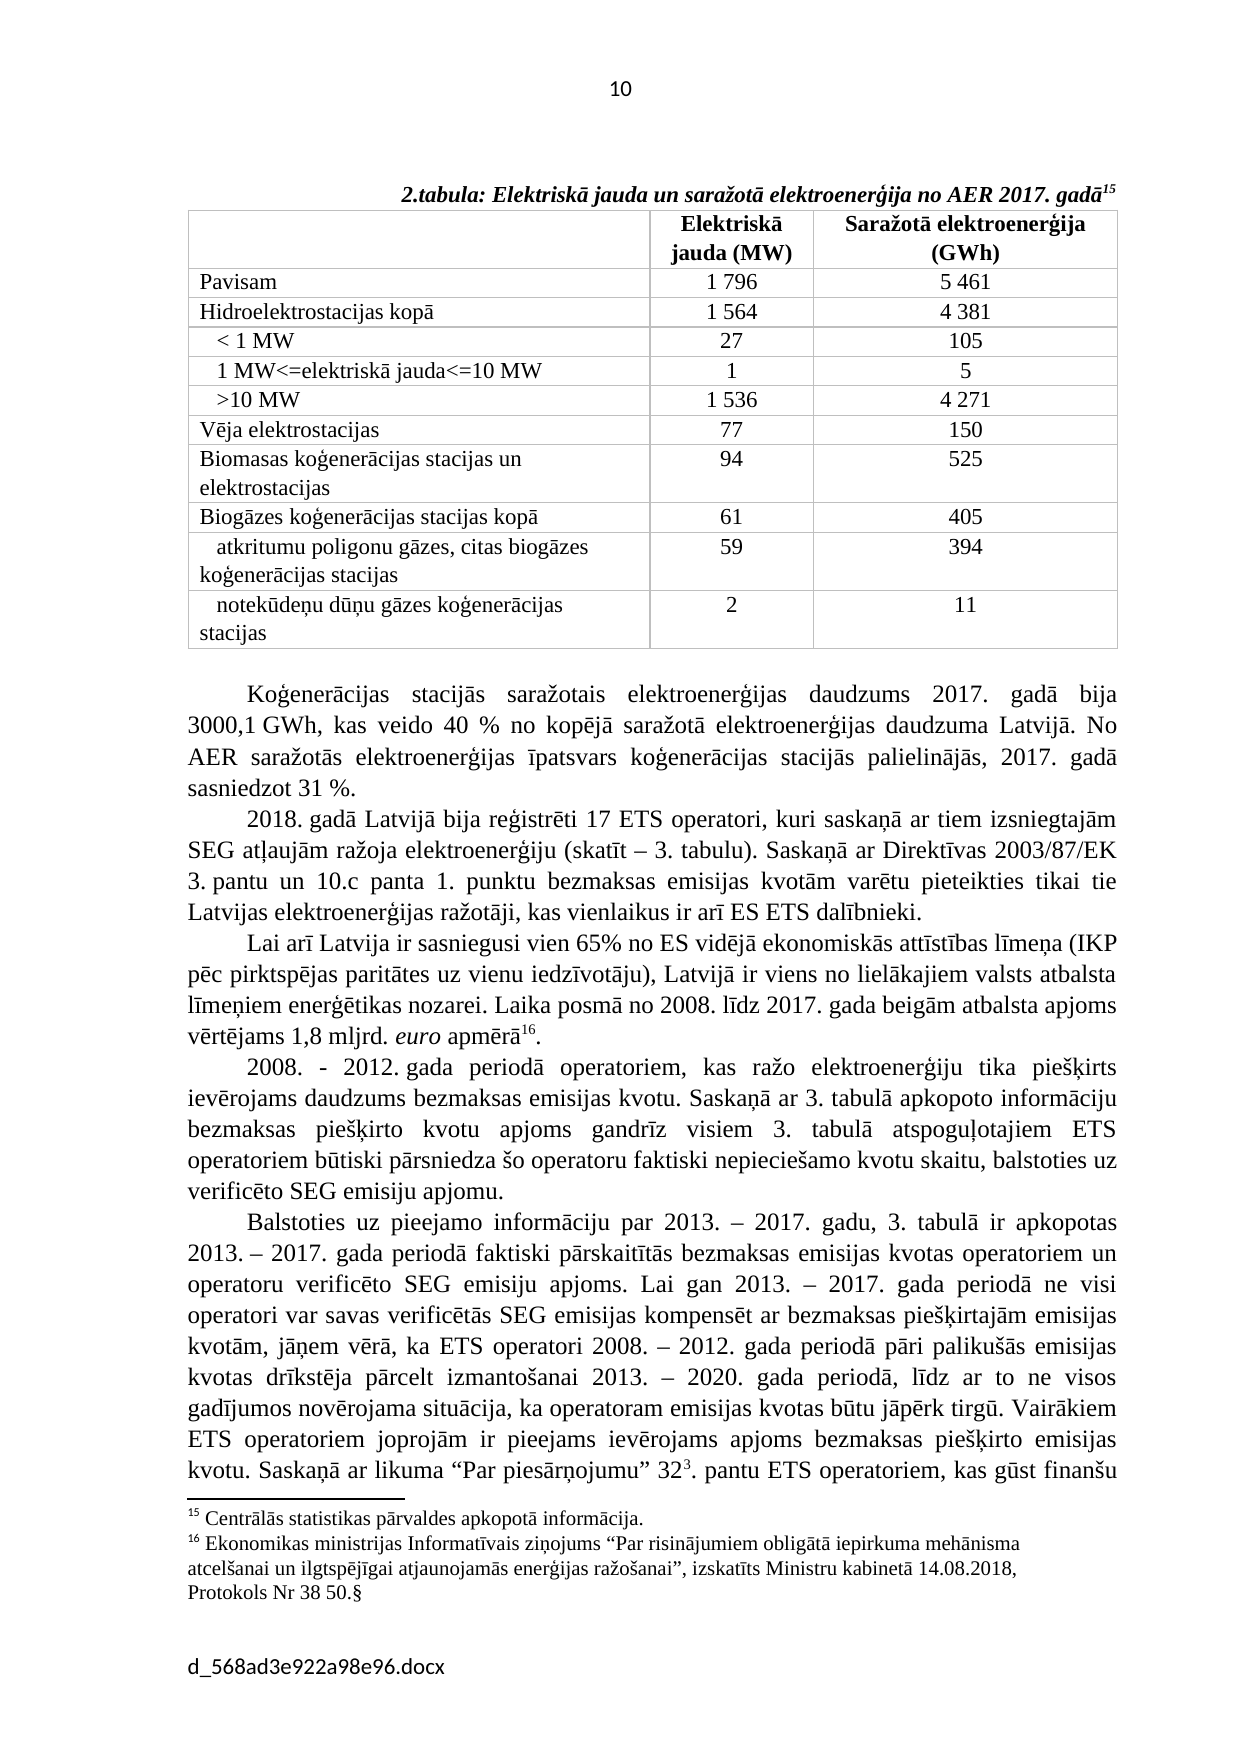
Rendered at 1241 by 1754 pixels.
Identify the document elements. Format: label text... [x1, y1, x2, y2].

table_cell 1 [651, 357, 813, 385]
text 2008. - 2012. gada periodā operatoriem, kas ražo elektroenerģiju tika piešķirts ievērojams daudzums bezmaksas emisijas kvotu. Saskaņā ar 3. tabulā apkopoto informāciju bezmaksas piešķirto kvotu apjoms gandrīz visiem 3. tabulā atspoguļotajiem ETS operatoriem būtiski pārsniedza šo operatoru faktiski nepieciešamo kvotu skaitu, balstoties uz verificēto SEG emisiju apjomu. [187, 1052, 1118, 1205]
table_cell 94 [651, 445, 813, 502]
text 2018. gadā Latvijā bija reģistrēti 17 ETS operatori, kuri saskaņā ar tiem izsniegtajām SEG atļaujām ražoja elektroenerģiju (skatīt – 3. tabulu). Saskaņā ar Direktīvas 2003/87/EK 3. pantu un 10.c panta 1. punktu bezmaksas emisijas kvotām varētu pieteikties tikai tie Latvijas elektroenerģijas ražotāji, kas vienlaikus ir arī ES ETS dalībnieki. [187, 804, 1118, 926]
table_cell atkritumu poligonu gāzes, citas biogāzes koģenerācijas stacijas [189, 533, 649, 589]
table_header [189, 211, 649, 267]
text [187, 1207, 1118, 1484]
table_cell 5 461 [814, 269, 1117, 297]
text Koģenerācijas stacijās saražotais elektroenerģijas daudzums 2017. gadā bija 3000,1 GWh, kas veido 40 % no kopējā saražotā elektroenerģijas daudzuma Latvijā. No AER saražotās elektroenerģijas īpatsvars koģenerācijas stacijās palielinājās, 2017. gadā sasniedzot 31 %. [187, 679, 1118, 801]
table_cell >10 MW [189, 386, 649, 415]
table_cell 27 [651, 328, 813, 356]
table_cell 150 [814, 416, 1117, 444]
table_cell 4 271 [814, 386, 1117, 415]
table_cell 1 564 [651, 298, 813, 326]
table_cell 105 [814, 328, 1117, 356]
table_cell Biogāzes koģenerācijas stacijas kopā [189, 503, 649, 532]
table_cell 1 536 [651, 386, 813, 415]
table_cell 77 [651, 416, 813, 444]
table_cell 59 [651, 533, 813, 589]
table_header Elektriskā jauda (MW) [651, 211, 813, 267]
table_cell 405 [814, 503, 1117, 532]
table_cell < 1 MW [189, 328, 649, 356]
table_cell Vēja elektrostacijas [189, 416, 649, 444]
table_cell 61 [651, 503, 813, 532]
table_cell Hidroelektrostacijas kopā [189, 298, 649, 326]
table_cell 2 [651, 591, 813, 647]
table_cell 1 MW<=elektriskā jauda<=10 MW [189, 357, 649, 385]
text Lai arī Latvija ir sasniegusi vien 65% no ES vidējā ekonomiskās attīstības līmeņa (IKP pēc pirktspējas paritātes uz vienu iedzīvotāju), Latvijā ir viens no lielākajiem valsts atbalsta līmeņiem enerģētikas nozarei. Laika posmā no 2008. līdz 2017. gada beigām atbalsta apjoms vērtējams 1,8 mljrd. euro apmērā. [187, 928, 1118, 1050]
table_cell 11 [814, 591, 1117, 647]
table_header Saražotā elektroenerģija (GWh) [814, 211, 1117, 267]
table_cell notekūdeņu dūņu gāzes koģenerācijas stacijas [189, 591, 649, 647]
table_cell 1 796 [651, 269, 813, 297]
table_cell Pavisam [189, 269, 649, 297]
text 2.tabula: Elektriskā jauda un saražotā elektroenerģija no AER 2017. gadā [187, 181, 1118, 207]
table_cell 5 [814, 357, 1117, 385]
table_cell 525 [814, 445, 1117, 502]
table_cell 4 381 [814, 298, 1117, 326]
table_cell 394 [814, 533, 1117, 589]
table_cell Biomasas koģenerācijas stacijas un elektrostacijas [189, 445, 649, 502]
